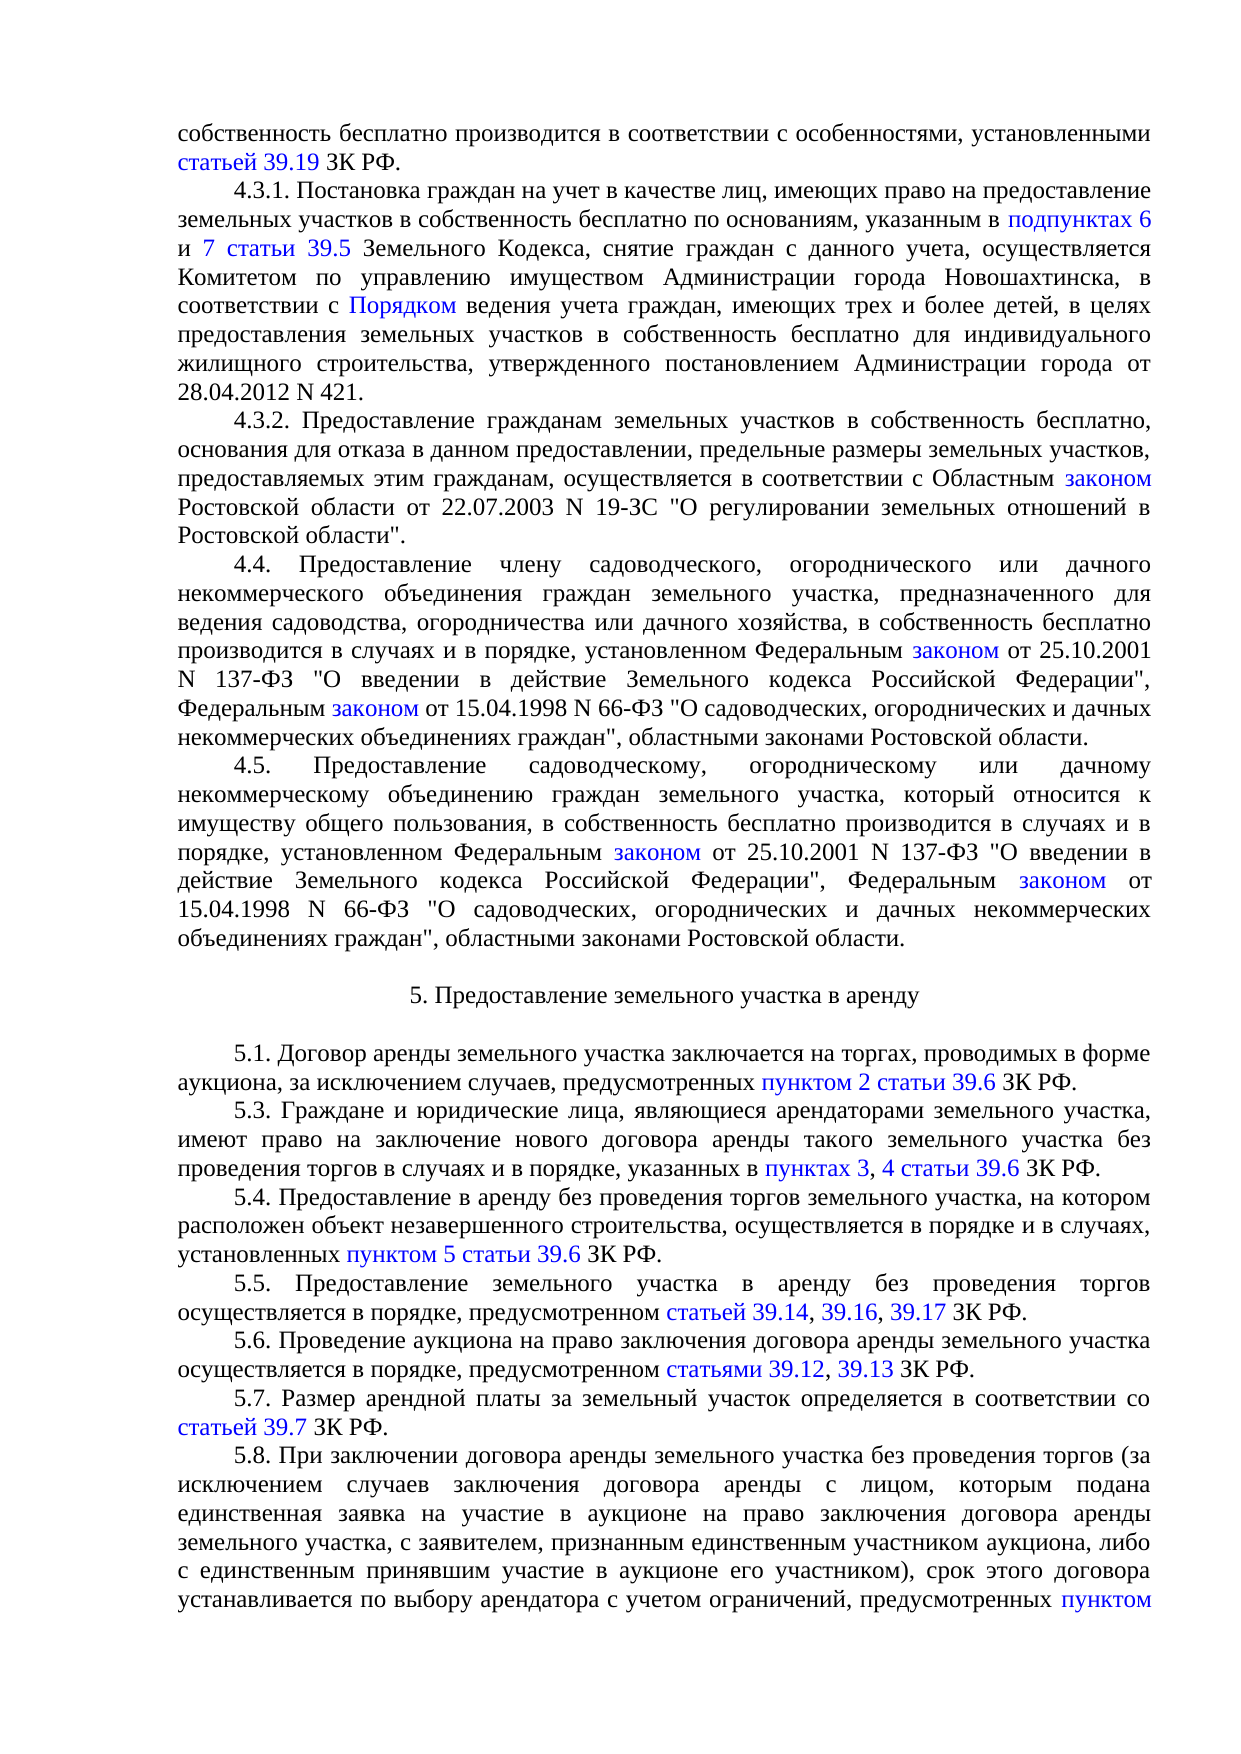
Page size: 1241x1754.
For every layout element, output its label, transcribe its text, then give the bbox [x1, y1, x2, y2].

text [177, 1441, 1152, 1613]
text 4.3.1. Постановка граждан на учет в качестве лиц, имеющих право на предоставление земельных участков в собственность бесплатно по основаниям, указанным в подпунктах 6 и 7 статьи 39.5 Земельного Кодекса, снятие граждан с данного учета, осуществляется Комитетом по управлению имуществом Администрации города Новошахтинска, в соответствии с Порядком ведения учета граждан, имеющих трех и более детей, в целях предоставления земельных участков в собственность бесплатно для индивидуального жилищного строительства, утвержденного постановлением Администрации города от 28.04.2012 N 421. [177, 176, 1152, 406]
text 4.5. Предоставление садоводческому, огородническому или дачному некоммерческому объединению граждан земельного участка, который относится к имуществу общего пользования, в собственность бесплатно производится в случаях и в порядке, установленном Федеральным законом от 25.10.2001 N 137-ФЗ "О введении в действие Земельного кодекса Российской Федерации", Федеральным законом от 15.04.1998 N 66-ФЗ "О садоводческих, огороднических и дачных некоммерческих объединениях граждан", областными законами Ростовской области. [177, 751, 1152, 952]
text 5. Предоставление земельного участка в аренду [177, 981, 1152, 1009]
text 4.3.2. Предоставление гражданам земельных участков в собственность бесплатно, основания для отказа в данном предоставлении, предельные размеры земельных участков, предоставляемых этим гражданам, осуществляется в соответствии с Областным законом Ростовской области от 22.07.2003 N 19-ЗС "О регулировании земельных отношений в Ростовской области". [177, 406, 1152, 549]
text 5.5. Предоставление земельного участка в аренду без проведения торгов осуществляется в порядке, предусмотренном статьей 39.14, 39.16, 39.17 ЗК РФ. [177, 1268, 1152, 1326]
text 5.3. Граждане и юридические лица, являющиеся арендаторами земельного участка, имеют право на заключение нового договора аренды такого земельного участка без проведения торгов в случаях и в порядке, указанных в пунктах 3, 4 статьи 39.6 ЗК РФ. [177, 1096, 1152, 1182]
text 5.6. Проведение аукциона на право заключения договора аренды земельного участка осуществляется в порядке, предусмотренном статьями 39.12, 39.13 ЗК РФ. [177, 1326, 1152, 1383]
text 4.4. Предоставление члену садоводческого, огороднического или дачного некоммерческого объединения граждан земельного участка, предназначенного для ведения садоводства, огородничества или дачного хозяйства, в собственность бесплатно производится в случаях и в порядке, установленном Федеральным законом от 25.10.2001 N 137-ФЗ "О введении в действие Земельного кодекса Российской Федерации", Федеральным законом от 15.04.1998 N 66-ФЗ "О садоводческих, огороднических и дачных некоммерческих объединениях граждан", областными законами Ростовской области. [177, 549, 1152, 751]
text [177, 118, 1152, 176]
text 5.1. Договор аренды земельного участка заключается на торгах, проводимых в форме аукциона, за исключением случаев, предусмотренных пунктом 2 статьи 39.6 ЗК РФ. [177, 1038, 1152, 1096]
text 5.7. Размер арендной платы за земельный участок определяется в соответствии со статьей 39.7 ЗК РФ. [177, 1383, 1152, 1441]
text 5.4. Предоставление в аренду без проведения торгов земельного участка, на котором расположен объект незавершенного строительства, осуществляется в порядке и в случаях, установленных пунктом 5 статьи 39.6 ЗК РФ. [177, 1182, 1152, 1268]
